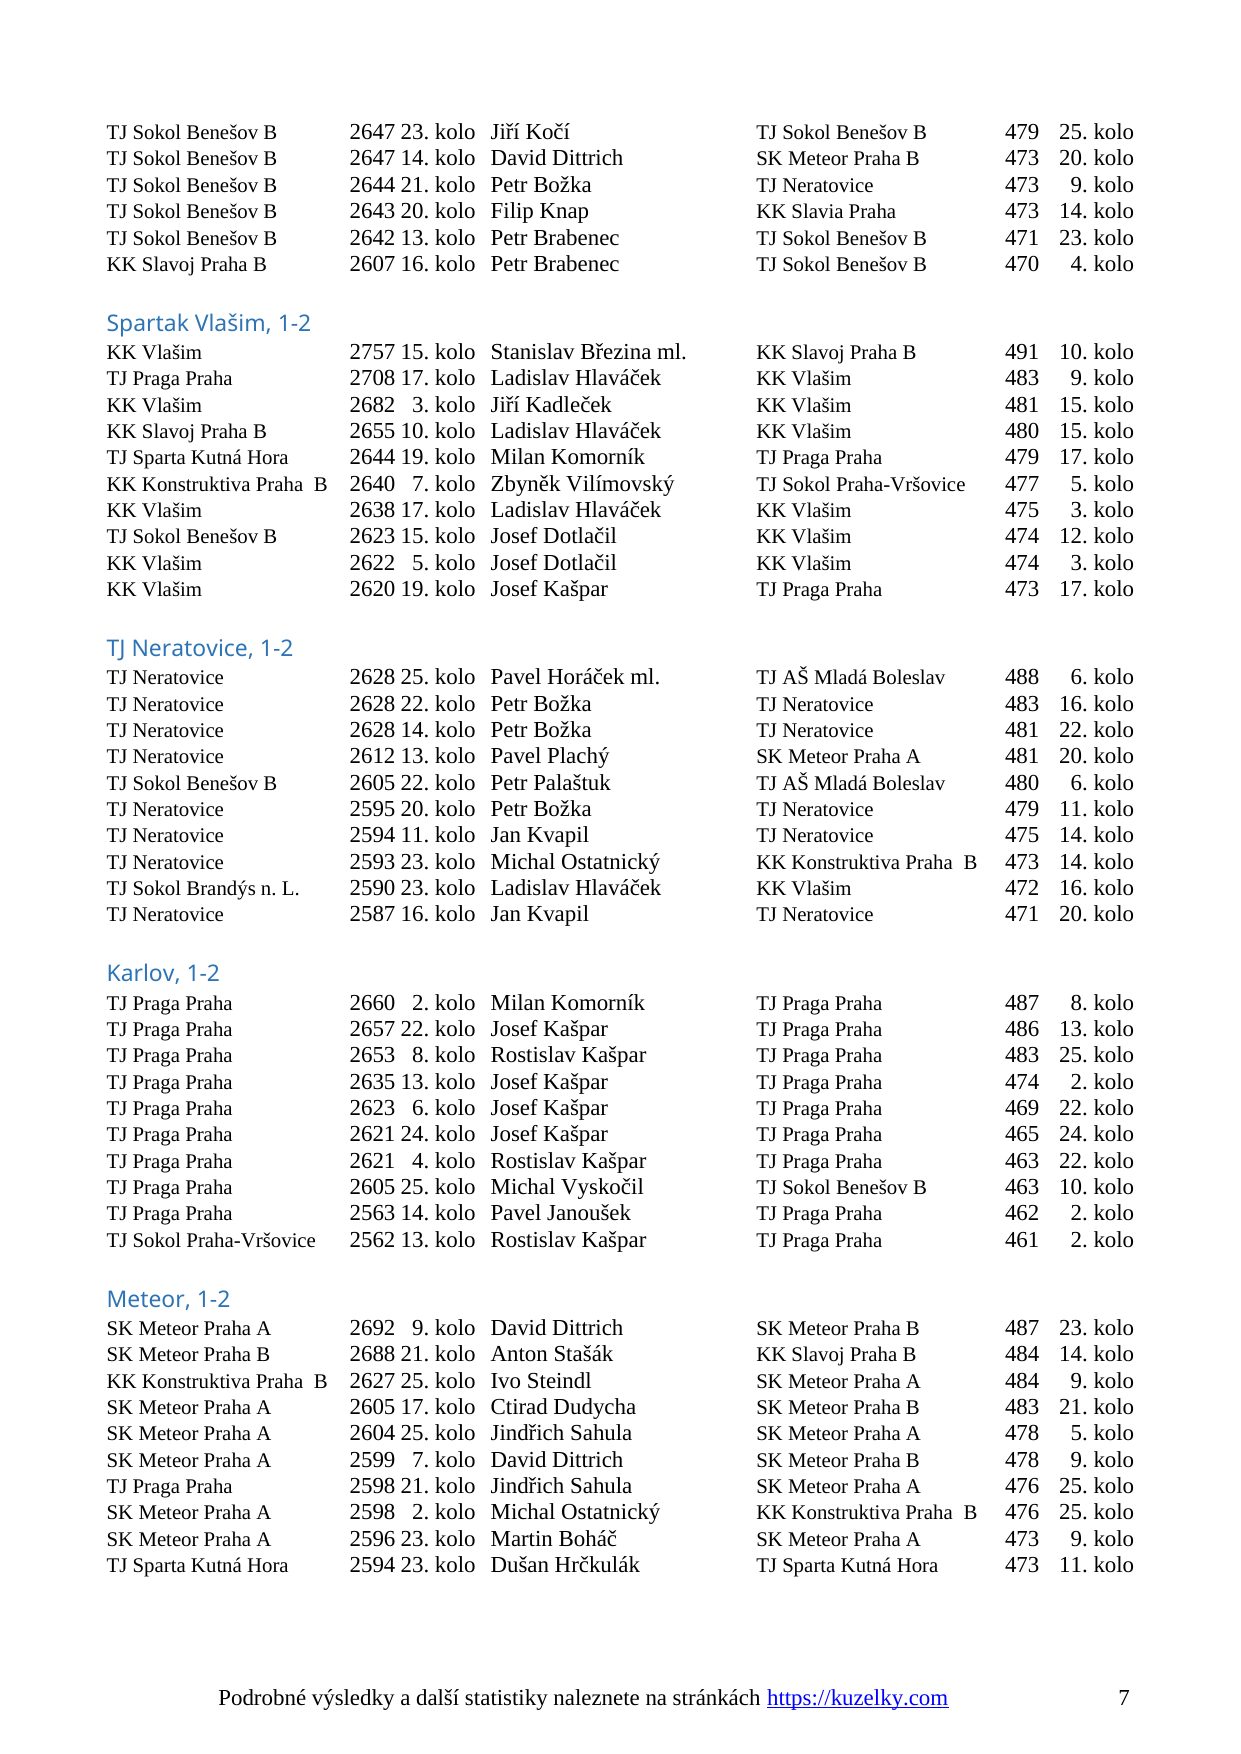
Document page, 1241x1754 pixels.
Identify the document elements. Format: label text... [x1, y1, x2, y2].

text TJ Neratovice 2593 23. kolo Michal Ostatnický KK Konstruktiva Praha B 473 14. kolo [106, 848, 1134, 874]
text SK Meteor Praha A 2596 23. kolo Martin Boháč SK Meteor Praha A 473 9. kolo [106, 1525, 1134, 1551]
text TJ Sparta Kutná Hora 2644 19. kolo Milan Komorník TJ Praga Praha 479 17. kolo [106, 443, 1134, 470]
text KK Vlašim 2622 5. kolo Josef Dotlačil KK Vlašim 474 3. kolo [106, 549, 1134, 575]
text TJ Sokol Benešov B 2644 21. kolo Petr Božka TJ Neratovice 473 9. kolo [106, 171, 1134, 197]
subtitle Karlov, 1-2 [106, 957, 1134, 989]
text TJ Neratovice 2594 11. kolo Jan Kvapil TJ Neratovice 475 14. kolo [106, 821, 1134, 848]
text TJ Sparta Kutná Hora 2594 23. kolo Dušan Hrčkulák TJ Sparta Kutná Hora 473 11. kolo [106, 1551, 1134, 1577]
text TJ Praga Praha 2621 24. kolo Josef Kašpar TJ Praga Praha 465 24. kolo [106, 1120, 1134, 1147]
text TJ Praga Praha 2623 6. kolo Josef Kašpar TJ Praga Praha 469 22. kolo [106, 1094, 1134, 1120]
text KK Vlašim 2620 19. kolo Josef Kašpar TJ Praga Praha 473 17. kolo [106, 575, 1134, 602]
text SK Meteor Praha A 2605 17. kolo Ctirad Dudycha SK Meteor Praha B 483 21. kolo [106, 1393, 1134, 1419]
text TJ Praga Praha 2621 4. kolo Rostislav Kašpar TJ Praga Praha 463 22. kolo [106, 1147, 1134, 1173]
text KK Slavoj Praha B 2655 10. kolo Ladislav Hlaváček KK Vlašim 480 15. kolo [106, 417, 1134, 443]
text TJ Sokol Benešov B 2605 22. kolo Petr Palaštuk TJ AŠ Mladá Boleslav 480 6. kolo [106, 769, 1134, 795]
text SK Meteor Praha B 2688 21. kolo Anton Stašák KK Slavoj Praha B 484 14. kolo [106, 1340, 1134, 1367]
subtitle TJ Neratovice, 1-2 [106, 632, 1134, 663]
text TJ Neratovice 2628 14. kolo Petr Božka TJ Neratovice 481 22. kolo [106, 716, 1134, 742]
text KK Konstruktiva Praha B 2640 7. kolo Zbyněk Vilímovský TJ Sokol Praha-Vršovice 477 5. kolo [106, 470, 1134, 496]
text TJ Praga Praha 2657 22. kolo Josef Kašpar TJ Praga Praha 486 13. kolo [106, 1015, 1134, 1041]
text SK Meteor Praha A 2599 7. kolo David Dittrich SK Meteor Praha B 478 9. kolo [106, 1446, 1134, 1472]
text TJ Sokol Praha-Vršovice 2562 13. kolo Rostislav Kašpar TJ Praga Praha 461 2. kolo [106, 1226, 1134, 1252]
text TJ Sokol Benešov B 2647 23. kolo Jiří Kočí TJ Sokol Benešov B 479 25. kolo [106, 118, 1134, 144]
text TJ Sokol Benešov B 2647 14. kolo David Dittrich SK Meteor Praha B 473 20. kolo [106, 144, 1134, 171]
text TJ Sokol Benešov B 2623 15. kolo Josef Dotlačil KK Vlašim 474 12. kolo [106, 522, 1134, 549]
text TJ Praga Praha 2598 21. kolo Jindřich Sahula SK Meteor Praha A 476 25. kolo [106, 1472, 1134, 1498]
text SK Meteor Praha A 2692 9. kolo David Dittrich SK Meteor Praha B 487 23. kolo [106, 1314, 1134, 1340]
text KK Slavoj Praha B 2607 16. kolo Petr Brabenec TJ Sokol Benešov B 470 4. kolo [106, 250, 1134, 276]
text TJ Neratovice 2587 16. kolo Jan Kvapil TJ Neratovice 471 20. kolo [106, 901, 1134, 927]
text TJ Praga Praha 2660 2. kolo Milan Komorník TJ Praga Praha 487 8. kolo [106, 989, 1134, 1015]
text TJ Sokol Benešov B 2643 20. kolo Filip Knap KK Slavia Praha 473 14. kolo [106, 197, 1134, 223]
text KK Vlašim 2682 3. kolo Jiří Kadleček KK Vlašim 481 15. kolo [106, 391, 1134, 417]
text TJ Neratovice 2612 13. kolo Pavel Plachý SK Meteor Praha A 481 20. kolo [106, 742, 1134, 769]
text TJ Neratovice 2628 25. kolo Pavel Horáček ml. TJ AŠ Mladá Boleslav 488 6. kolo [106, 663, 1134, 690]
subtitle Meteor, 1-2 [106, 1283, 1134, 1314]
text KK Vlašim 2757 15. kolo Stanislav Březina ml. KK Slavoj Praha B 491 10. kolo [106, 338, 1134, 364]
text TJ Praga Praha 2653 8. kolo Rostislav Kašpar TJ Praga Praha 483 25. kolo [106, 1041, 1134, 1068]
text TJ Praga Praha 2635 13. kolo Josef Kašpar TJ Praga Praha 474 2. kolo [106, 1068, 1134, 1094]
text TJ Praga Praha 2605 25. kolo Michal Vyskočil TJ Sokol Benešov B 463 10. kolo [106, 1173, 1134, 1199]
text TJ Neratovice 2595 20. kolo Petr Božka TJ Neratovice 479 11. kolo [106, 795, 1134, 821]
text KK Vlašim 2638 17. kolo Ladislav Hlaváček KK Vlašim 475 3. kolo [106, 496, 1134, 522]
text TJ Neratovice 2628 22. kolo Petr Božka TJ Neratovice 483 16. kolo [106, 690, 1134, 716]
text TJ Sokol Benešov B 2642 13. kolo Petr Brabenec TJ Sokol Benešov B 471 23. kolo [106, 223, 1134, 250]
text TJ Praga Praha 2708 17. kolo Ladislav Hlaváček KK Vlašim 483 9. kolo [106, 364, 1134, 391]
subtitle Spartak Vlašim, 1-2 [106, 307, 1134, 338]
text TJ Praga Praha 2563 14. kolo Pavel Janoušek TJ Praga Praha 462 2. kolo [106, 1199, 1134, 1226]
text SK Meteor Praha A 2598 2. kolo Michal Ostatnický KK Konstruktiva Praha B 476 25. kolo [106, 1498, 1134, 1525]
text KK Konstruktiva Praha B 2627 25. kolo Ivo Steindl SK Meteor Praha A 484 9. kolo [106, 1367, 1134, 1393]
text SK Meteor Praha A 2604 25. kolo Jindřich Sahula SK Meteor Praha A 478 5. kolo [106, 1419, 1134, 1446]
text TJ Sokol Brandýs n. L. 2590 23. kolo Ladislav Hlaváček KK Vlašim 472 16. kolo [106, 874, 1134, 901]
